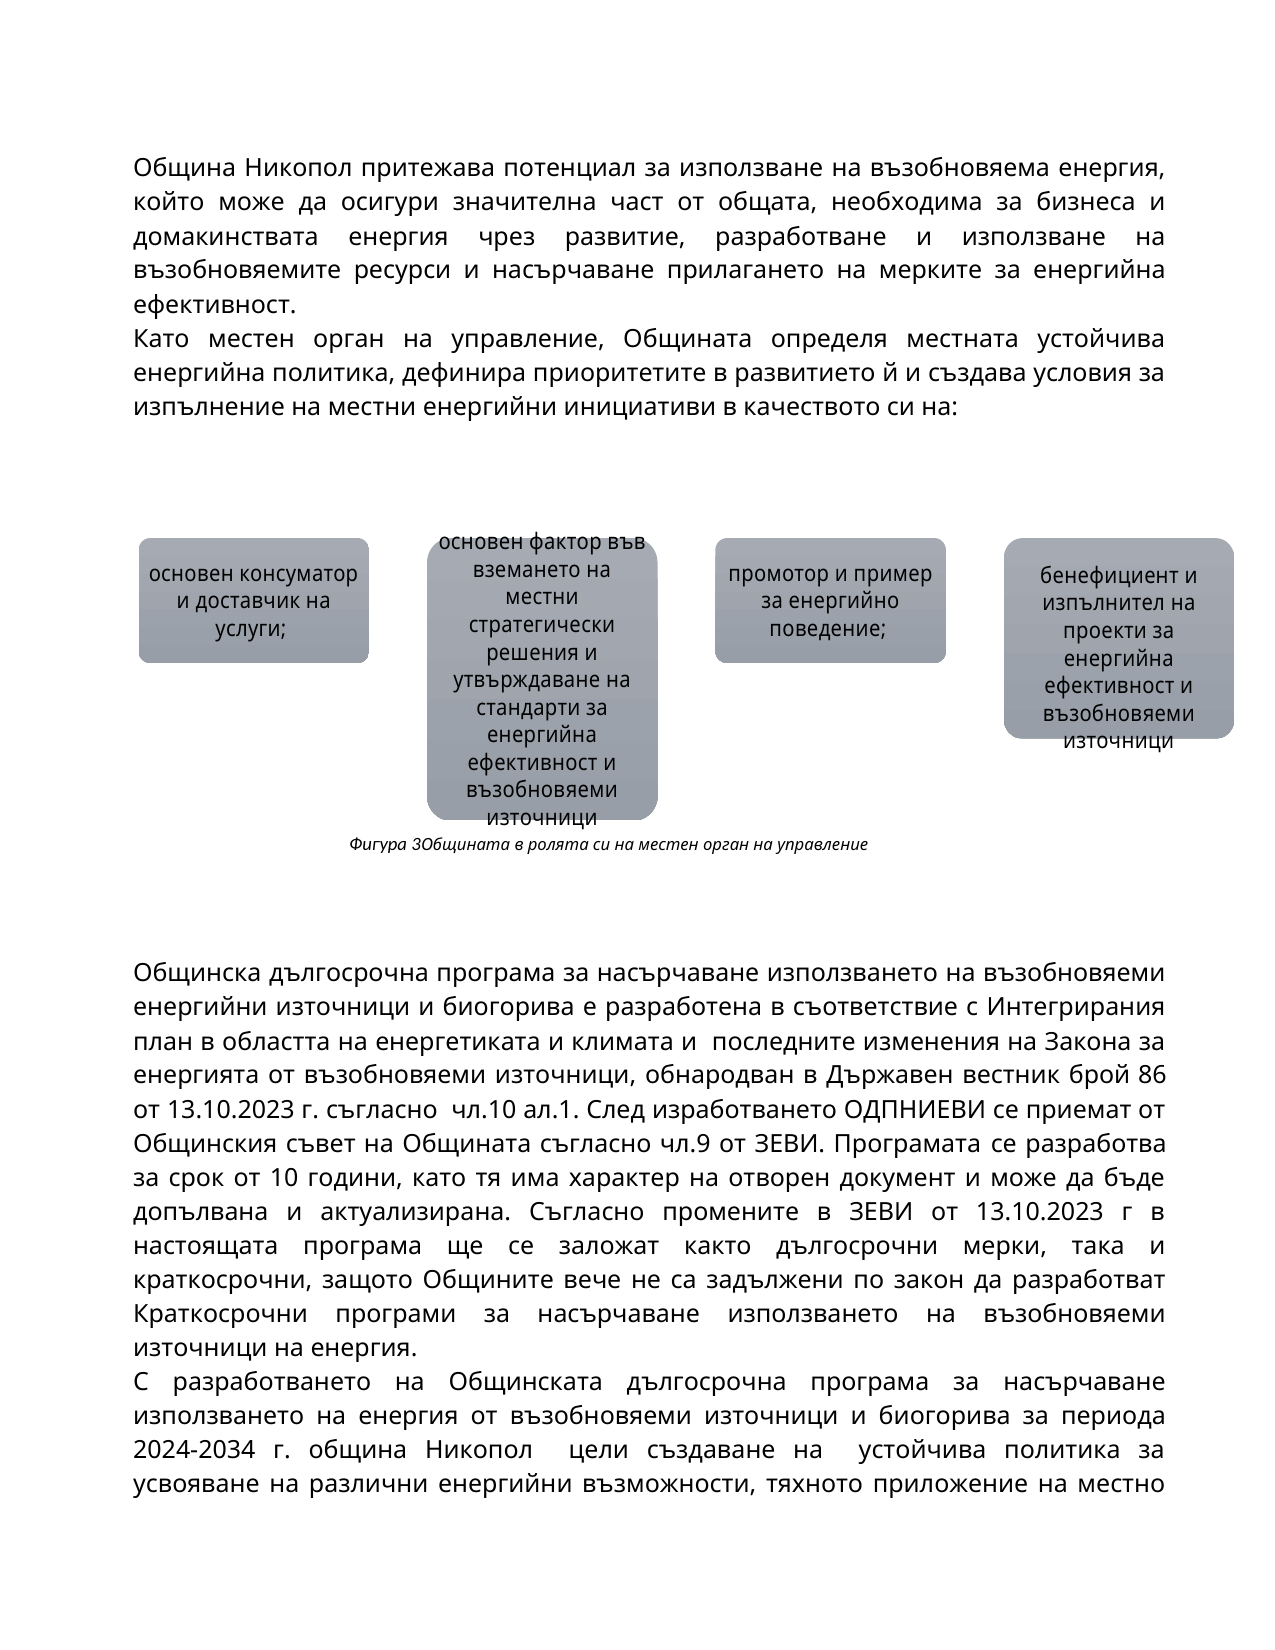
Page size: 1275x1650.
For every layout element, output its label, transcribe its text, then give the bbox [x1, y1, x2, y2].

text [133, 1364, 1167, 1500]
text Фигура 3Общината в ролята си на местен орган на управление [133, 832, 1167, 855]
text Като местен орган на управление, Общината определя местната устойчива енергийна политика, дефинира приоритетите в развитието й и създава условия за изпълнение на местни енергийни инициативи в качеството си на: [133, 320, 1167, 422]
text Общинска дългосрочна програма за насърчаване използването на възобновяеми енергийни източници и биогорива е разработена в съответствие с Интегрирания план в областта на енергетиката и климата и последните изменения на Закона за енергията от възобновяеми източници, обнародван в Държавен вестник брой 86 от 13.10.2023 г. съгласно чл.10 ал.1. След изработването ОДПНИЕВИ се приемат от Общинския съвет на Общината съгласно чл.9 от ЗЕВИ. Програмата се разработва за срок от 10 години, като тя има характер на отворен документ и може да бъде допълвана и актуализирана. Съгласно промените в ЗЕВИ от 13.10.2023 г в настоящата програма ще се заложат както дългосрочни мерки, така и краткосрочни, защото Общините вече не са задължени по закон да разработват Краткосрочни програми за насърчаване използването на възобновяеми източници на енергия. [133, 955, 1167, 1364]
text Община Никопол притежава потенциал за използване на възобновяема енергия, който може да осигури значителна част от общата, необходима за бизнеса и домакинствата енергия чрез развитие, разработване и използване на възобновяемите ресурси и насърчаване прилагането на мерките за енергийна ефективност. [133, 150, 1167, 320]
